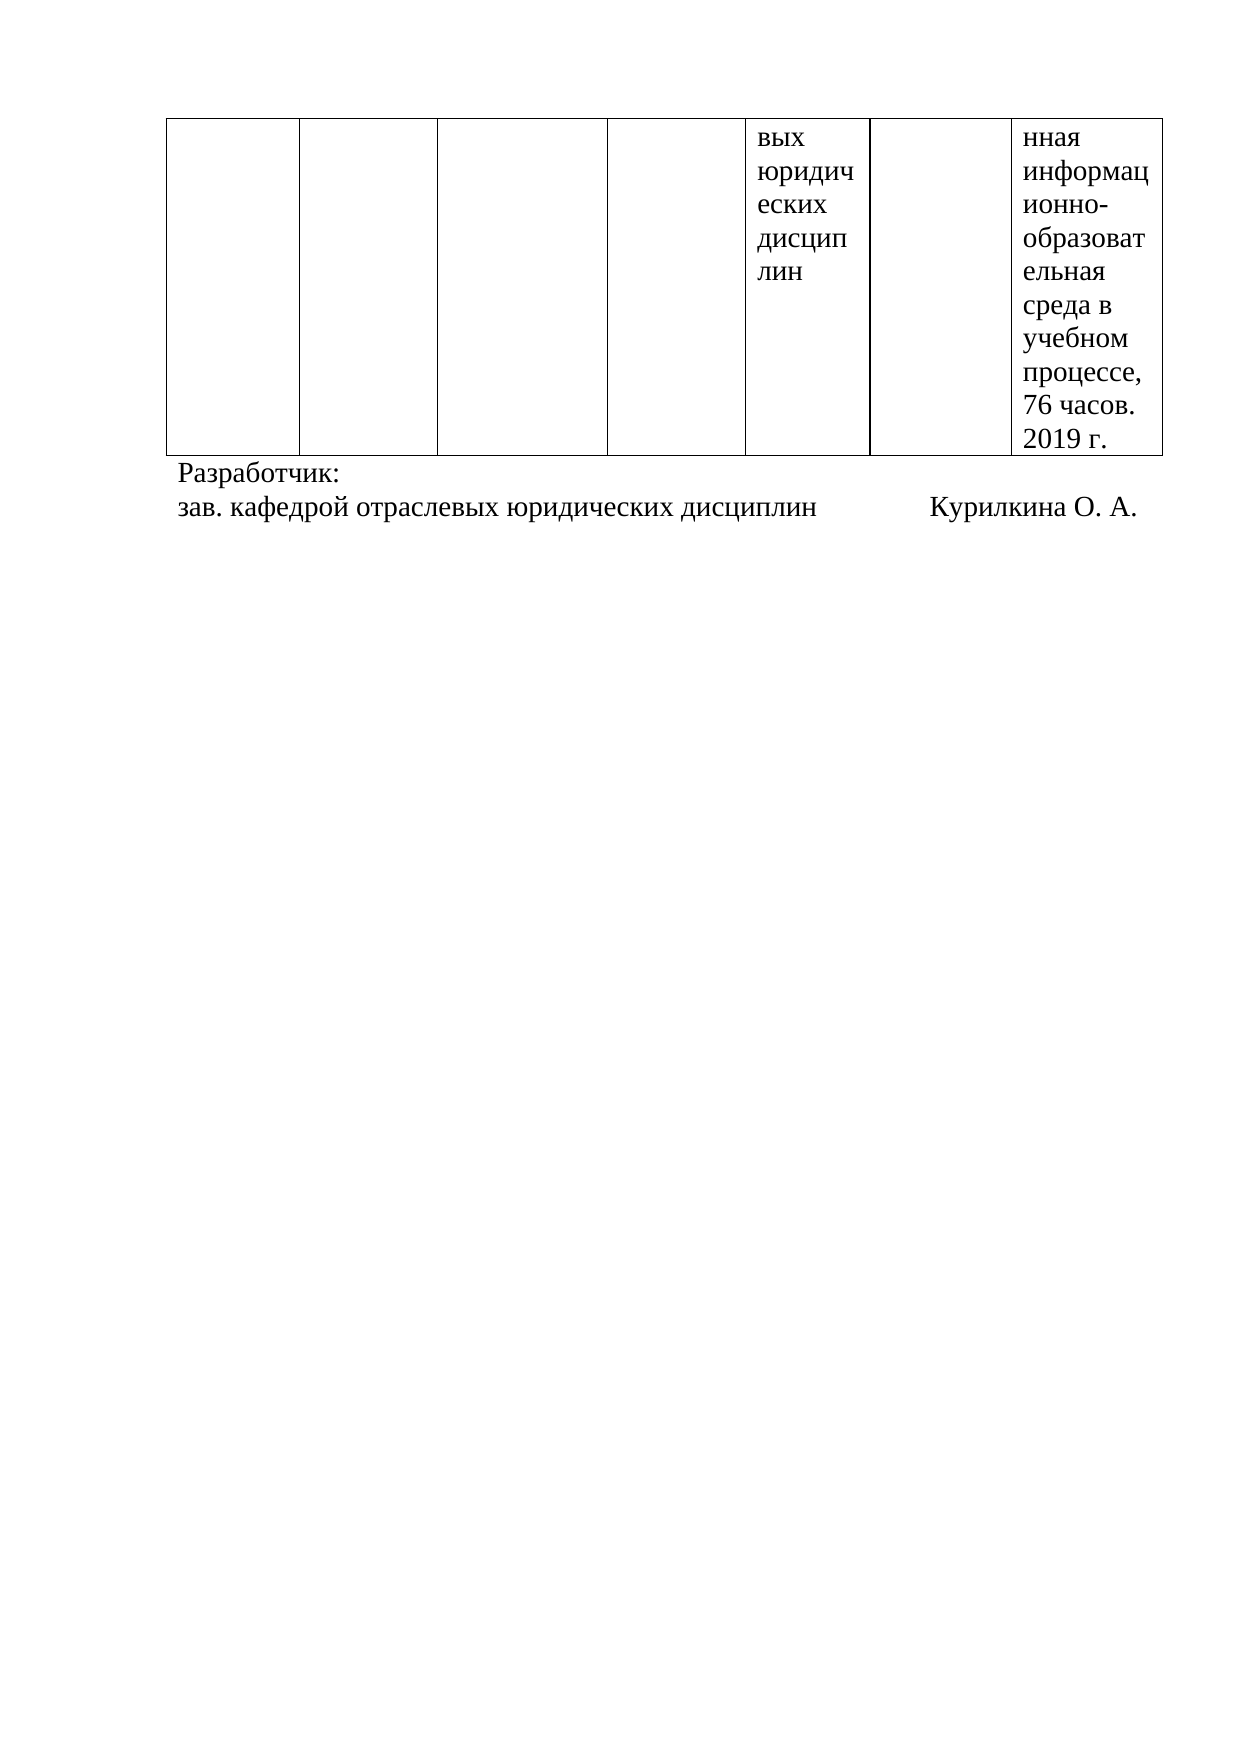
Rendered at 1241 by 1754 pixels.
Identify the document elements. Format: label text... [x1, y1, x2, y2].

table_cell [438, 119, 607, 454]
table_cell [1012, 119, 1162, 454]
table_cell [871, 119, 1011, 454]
text зав. кафедрой отраслевых юридических дисциплин Курилкина О. А. [177, 489, 1152, 523]
text Разработчик: [177, 456, 1152, 489]
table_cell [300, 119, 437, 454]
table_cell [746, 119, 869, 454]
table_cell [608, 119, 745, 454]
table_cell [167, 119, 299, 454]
